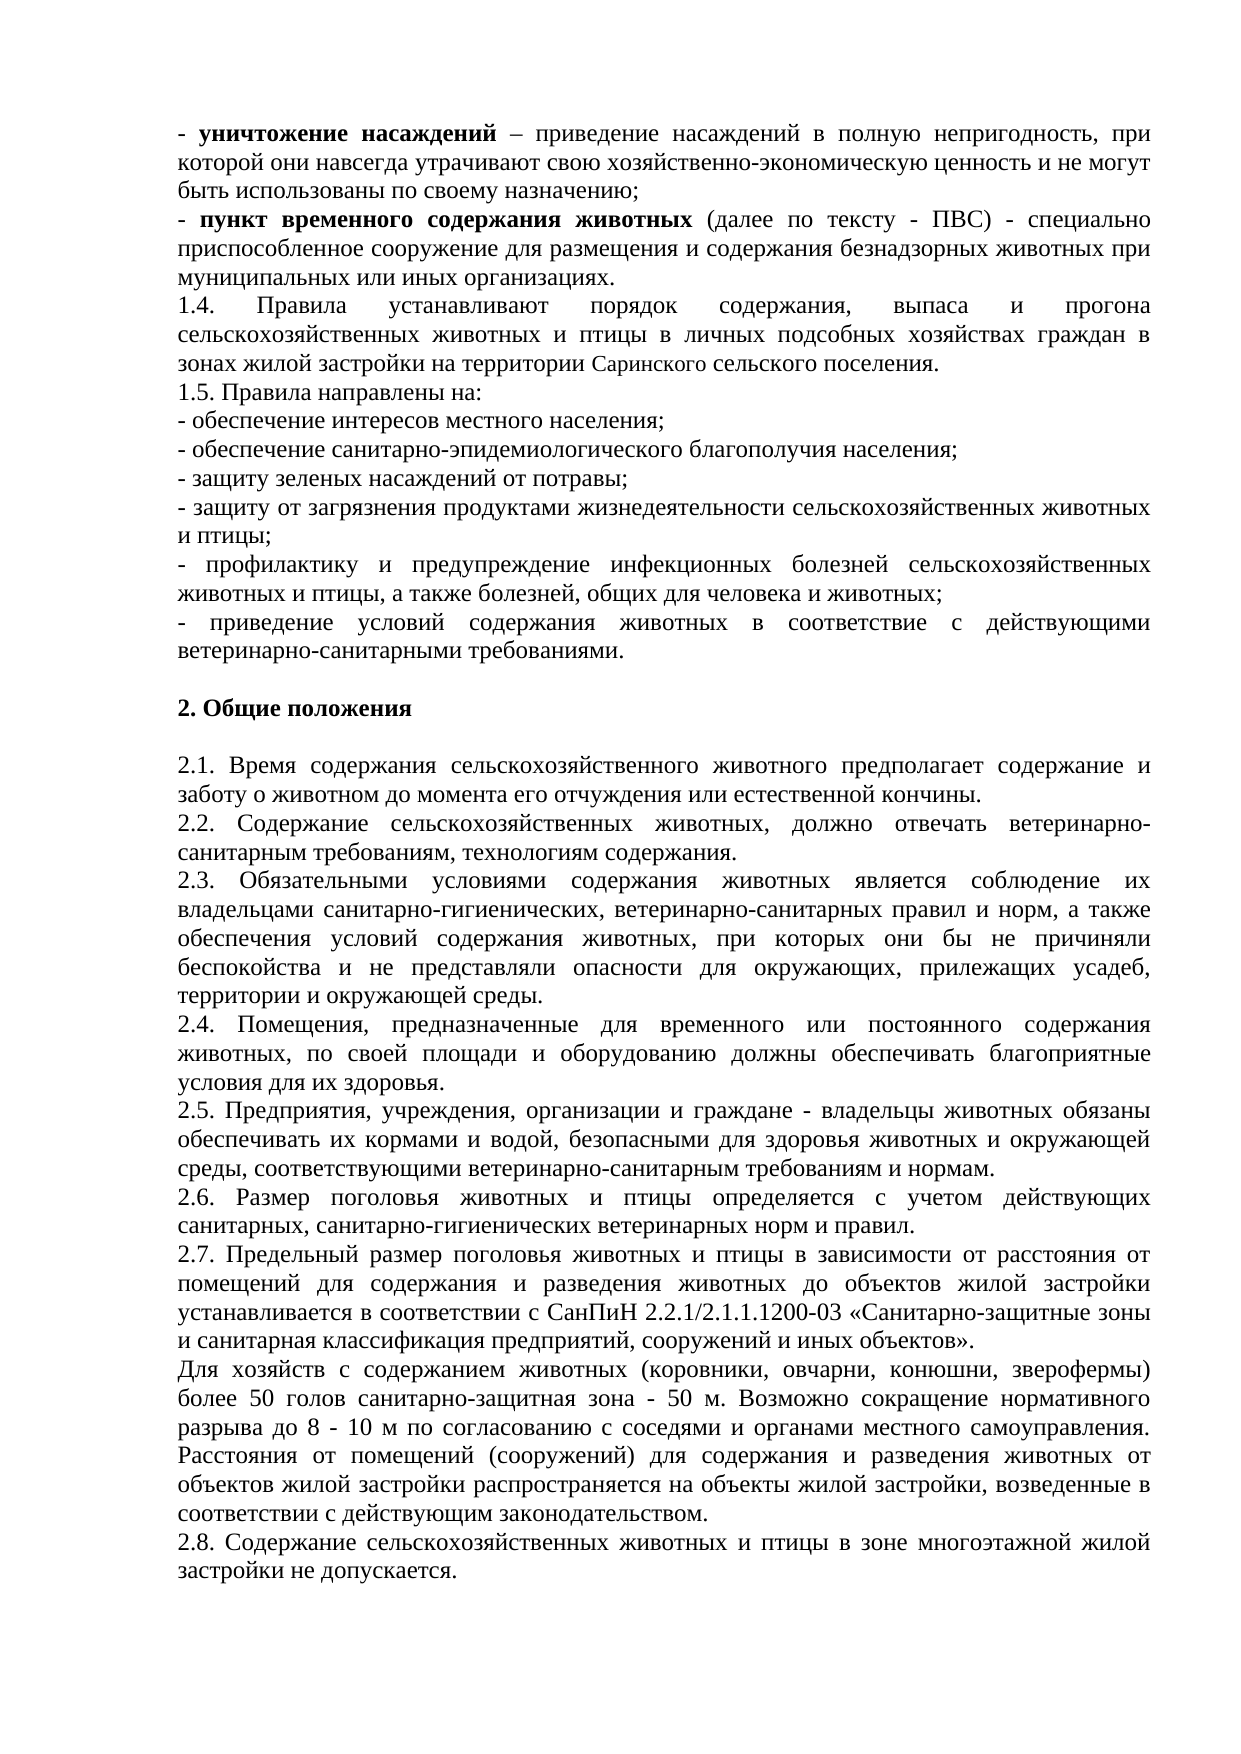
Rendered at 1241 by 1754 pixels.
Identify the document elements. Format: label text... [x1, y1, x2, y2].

text - обеспечение санитарно-эпидемиологического благополучия населения; [177, 434, 1152, 463]
text 2.7. Предельный размер поголовья животных и птицы в зависимости от расстояния от помещений для содержания и разведения животных до объектов жилой застройки устанавливается в соответствии с СанПиН 2.2.1/2.1.1.1200-03 «Санитарно-защитные зоны и санитарная классификация предприятий, сооружений и иных объектов». [177, 1239, 1152, 1354]
text 2.4. Помещения, предназначенные для временного или постоянного содержания животных, по своей площади и оборудованию должны обеспечивать благоприятные условия для их здоровья. [177, 1009, 1152, 1096]
text - профилактику и предупреждение инфекционных болезней сельскохозяйственных животных и птицы, а также болезней, общих для человека и животных; [177, 549, 1152, 607]
text - уничтожение насаждений – приведение насаждений в полную непригодность, при которой они навсегда утрачивают свою хозяйственно-экономическую ценность и не могут быть использованы по своему назначению; [177, 118, 1152, 204]
text 2.5. Предприятия, учреждения, организации и граждане - владельцы животных обязаны обеспечивать их кормами и водой, безопасными для здоровья животных и окружающей среды, соответствующими ветеринарно-санитарным требованиям и нормам. [177, 1096, 1152, 1182]
text - защиту от загрязнения продуктами жизнедеятельности сельскохозяйственных животных и птицы; [177, 492, 1152, 549]
text - защиту зеленых насаждений от потравы; [177, 463, 1152, 492]
text 2.1. Время содержания сельскохозяйственного животного предполагает содержание и заботу о животном до момента его отчуждения или естественной кончины. [177, 751, 1152, 808]
text - обеспечение интересов местного населения; [177, 406, 1152, 434]
text Для хозяйств с содержанием животных (коровники, овчарни, конюшни, зверофермы) более 50 голов санитарно-защитная зона - 50 м. Возможно сокращение нормативного разрыва до 8 - 10 м по согласованию с соседями и органами местного самоуправления. Расстояния от помещений (сооружений) для содержания и разведения животных от объектов жилой застройки распространяется на объекты жилой застройки, возведенные в соответствии с действующим законодательством. [177, 1354, 1152, 1527]
text - пункт временного содержания животных (далее по тексту - ПВС) - специально приспособленное сооружение для размещения и содержания безнадзорных животных при муниципальных или иных организациях. [177, 204, 1152, 291]
text - приведение условий содержания животных в соответствие с действующими ветеринарно-санитарными требованиями. [177, 607, 1152, 664]
text 2.8. Содержание сельскохозяйственных животных и птицы в зоне многоэтажной жилой застройки не допускается. [177, 1527, 1152, 1584]
text 2.6. Размер поголовья животных и птицы определяется с учетом действующих санитарных, санитарно-гигиенических ветеринарных норм и правил. [177, 1182, 1152, 1239]
text 2.3. Обязательными условиями содержания животных является соблюдение их владельцами санитарно-гигиенических, ветеринарно-санитарных правил и норм, а также обеспечения условий содержания животных, при которых они бы не причиняли беспокойства и не представляли опасности для окружающих, прилежащих усадеб, территории и окружающей среды. [177, 866, 1152, 1009]
text 2. Общие положения [177, 693, 1152, 722]
text 2.2. Содержание сельскохозяйственных животных, должно отвечать ветеринарно-санитарным требованиям, технологиям содержания. [177, 808, 1152, 866]
text 1.4. Правила устанавливают порядок содержания, выпаса и прогона сельскохозяйственных животных и птицы в личных подсобных хозяйствах граждан в зонах жилой застройки на территории Саринского сельского поселения. [177, 291, 1152, 377]
text 1.5. Правила направлены на: [177, 377, 1152, 406]
